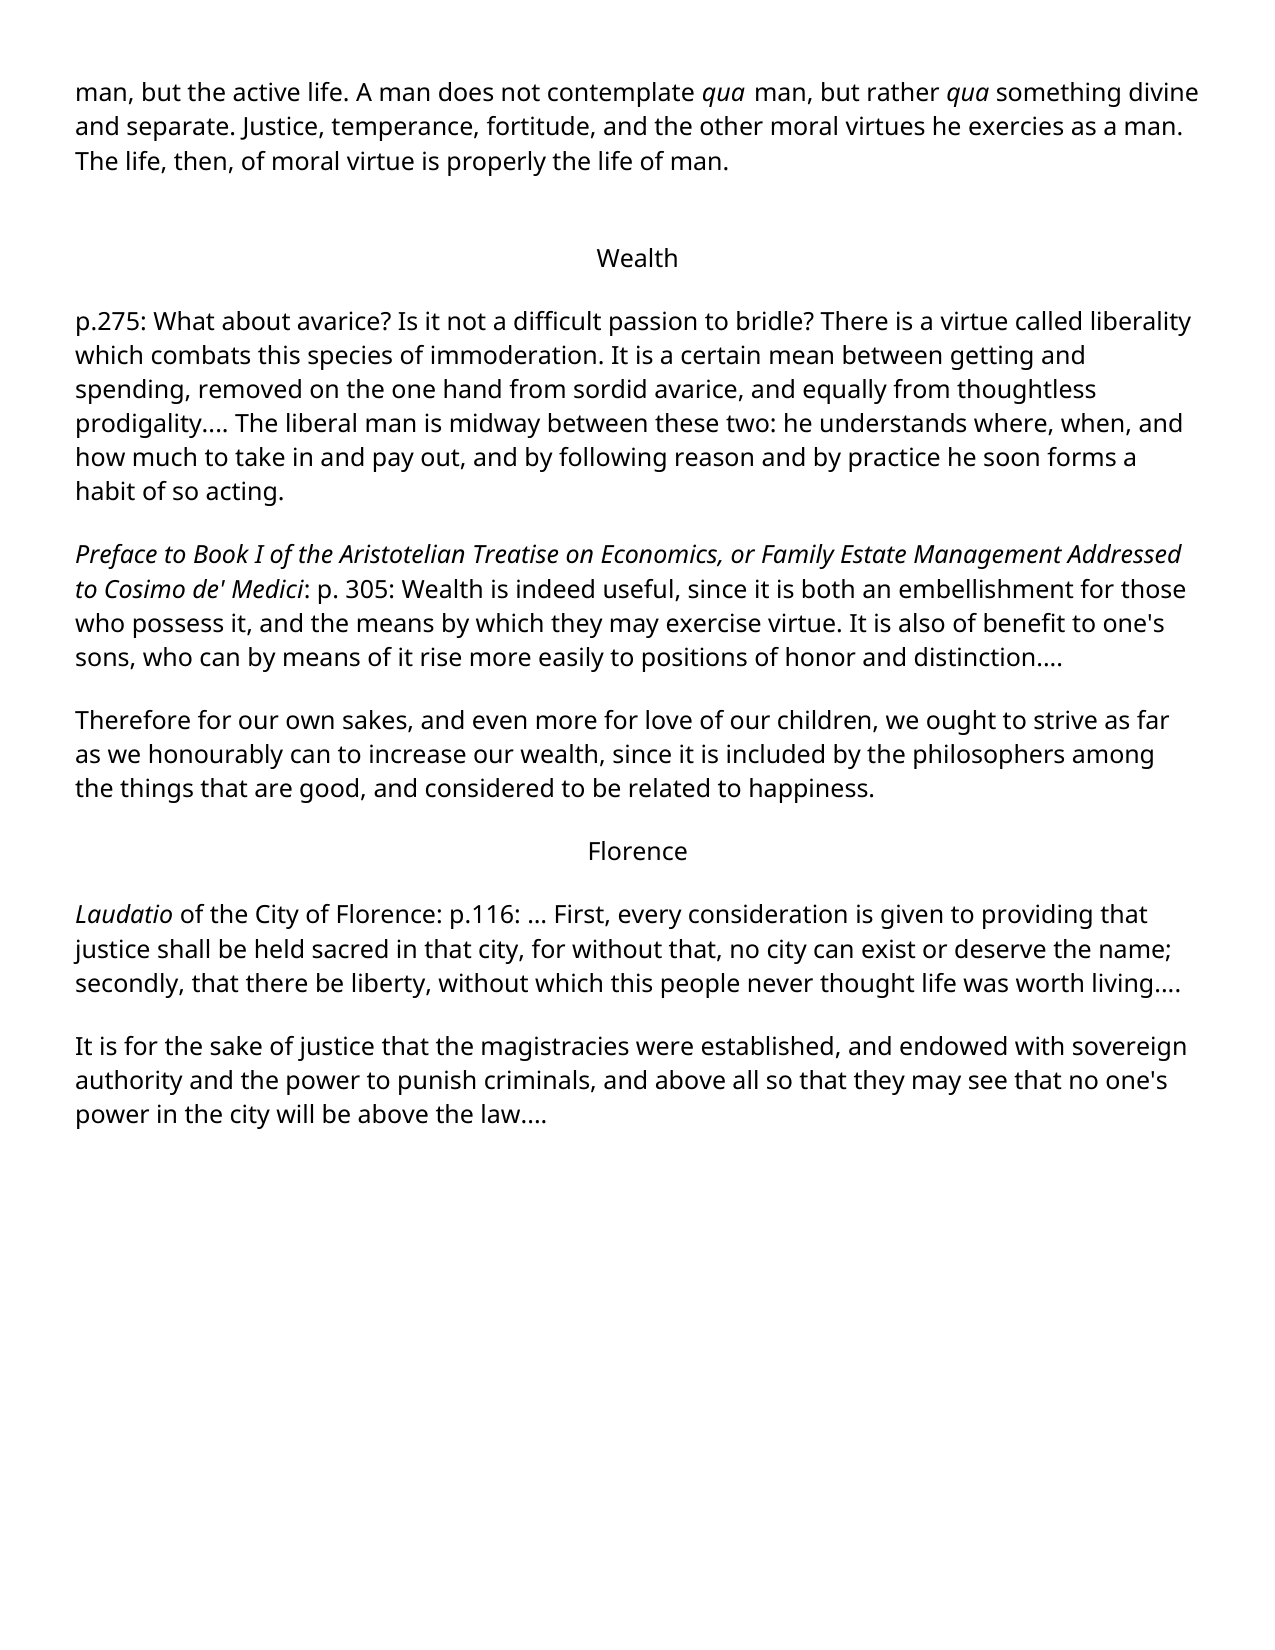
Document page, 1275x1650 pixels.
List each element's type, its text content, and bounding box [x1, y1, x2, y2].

text Florence [75, 834, 1200, 868]
text p.275: What about avarice? Is it not a difficult passion to bridle? There is a virtue called liberality which combats this species of immoderation. It is a certain mean between getting and spending, removed on the one hand from sordid avarice, and equally from thoughtless prodigality.... The liberal man is midway between these two: he understands where, when, and how much to take in and pay out, and by following reason and by practice he soon forms a habit of so acting. [75, 304, 1200, 508]
text Therefore for our own sakes, and even more for love of our children, we ought to strive as far as we honourably can to increase our wealth, since it is included by the philosophers among the things that are good, and considered to be related to happiness. [75, 703, 1200, 805]
text Laudatio of the City of Florence: p.116: … First, every consideration is given to providing that justice shall be held sacred in that city, for without that, no city can exist or deserve the name; secondly, that there be liberty, without which this people never thought life was worth living.... [75, 897, 1200, 999]
text It is for the sake of justice that the magistracies were established, and endowed with sovereign authority and the power to punish criminals, and above all so that they may see that no one's power in the city will be above the law.... [75, 1028, 1200, 1131]
text Preface to Book I of the Aristotelian Treatise on Economics, or Family Estate Management Addressed to Cosimo de' Medici: p. 305: Wealth is indeed useful, since it is both an embellishment for those who possess it, and the means by which they may exercise virtue. It is also of benefit to one's sons, who can by means of it rise more easily to positions of honor and distinction.... [75, 537, 1200, 673]
text Wealth [75, 206, 1200, 274]
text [75, 75, 1200, 177]
